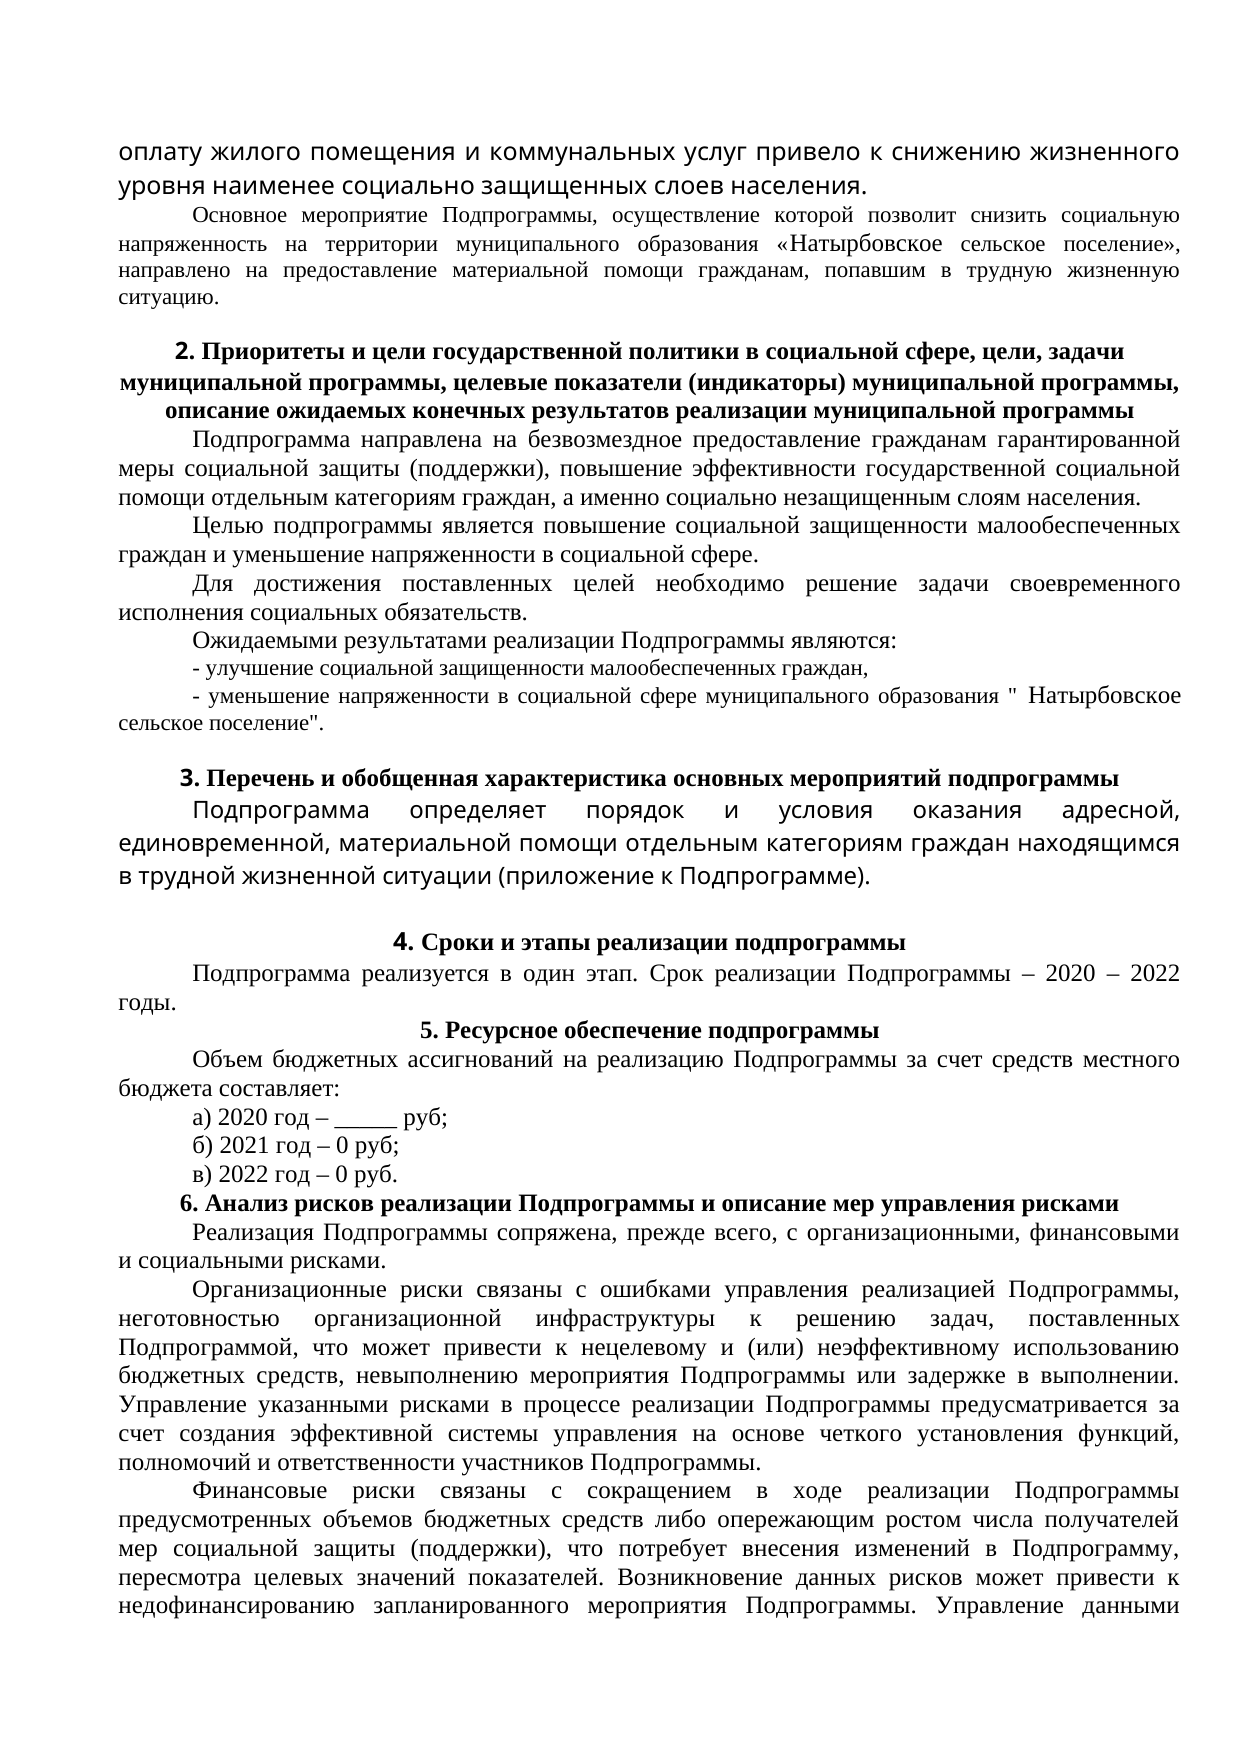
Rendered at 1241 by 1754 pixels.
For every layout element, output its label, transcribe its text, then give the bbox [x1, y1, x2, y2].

text 2. Приоритеты и цели государственной политики в социальной сфере, цели, задачи муниципальной программы, целевые показатели (индикаторы) муниципальной программы, описание ожидаемых конечных результатов реализации муниципальной программы [118, 334, 1181, 424]
text 5. Ресурсное обеспечение подпрограммы [118, 1015, 1181, 1044]
text Для достижения поставленных целей необходимо решение задачи своевременного исполнения социальных обязательств. [118, 568, 1181, 626]
text а) 2020 год – _____ руб; [118, 1102, 1181, 1130]
text 4. Сроки и этапы реализации подпрограммы [118, 924, 1181, 958]
text Реализация Подпрограммы сопряжена, прежде всего, с организационными, финансовыми и социальными рисками. [118, 1217, 1181, 1274]
text Ожидаемыми результатами реализации Подпрограммы являются: [118, 626, 1181, 654]
text 3. Перечень и обобщенная характеристика основных мероприятий подпрограммы [118, 761, 1181, 793]
text Подпрограмма реализуется в один этап. Срок реализации Подпрограммы – 2020 – 2022 годы. [118, 958, 1181, 1015]
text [118, 1475, 1181, 1619]
text Подпрограмма определяет порядок и условия оказания адресной, единовременной, материальной помощи отдельным категориям граждан находящимся в трудной жизненной ситуации (приложение к Подпрограмме). [118, 793, 1181, 891]
text - уменьшение напряженности в социальной сфере муниципального образования " Натырбовское сельское поселение". [118, 681, 1181, 736]
text в) 2022 год – 0 руб. [118, 1159, 1181, 1188]
text - улучшение социальной защищенности малообеспеченных граждан, [118, 654, 1181, 681]
text Объем бюджетных ассигнований на реализацию Подпрограммы за счет средств местного бюджета составляет: [118, 1044, 1181, 1102]
text Основное мероприятие Подпрограммы, осуществление которой позволит снизить социальную напряженность на территории муниципального образования «Натырбовское сельское поселение», направлено на предоставление материальной помощи гражданам, попавшим в трудную жизненную ситуацию. [118, 201, 1181, 309]
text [118, 133, 1181, 201]
text Целью подпрограммы является повышение социальной защищенности малообеспеченных граждан и уменьшение напряженности в социальной сфере. [118, 511, 1181, 568]
text Подпрограмма направлена на безвозмездное предоставление гражданам гарантированной меры социальной защиты (поддержки), повышение эффективности государственной социальной помощи отдельным категориям граждан, а именно социально незащищенным слоям населения. [118, 424, 1181, 511]
text 6. Анализ рисков реализации Подпрограммы и описание мер управления рисками [118, 1188, 1181, 1217]
text б) 2021 год – 0 руб; [118, 1130, 1181, 1159]
text Организационные риски связаны с ошибками управления реализацией Подпрограммы, неготовностью организационной инфраструктуры к решению задач, поставленных Подпрограммой, что может привести к нецелевому и (или) неэффективному использованию бюджетных средств, невыполнению мероприятия Подпрограммы или задержке в выполнении. Управление указанными рисками в процессе реализации Подпрограммы предусматривается за счет создания эффективной системы управления на основе четкого установления функций, полномочий и ответственности участников Подпрограммы. [118, 1274, 1181, 1475]
